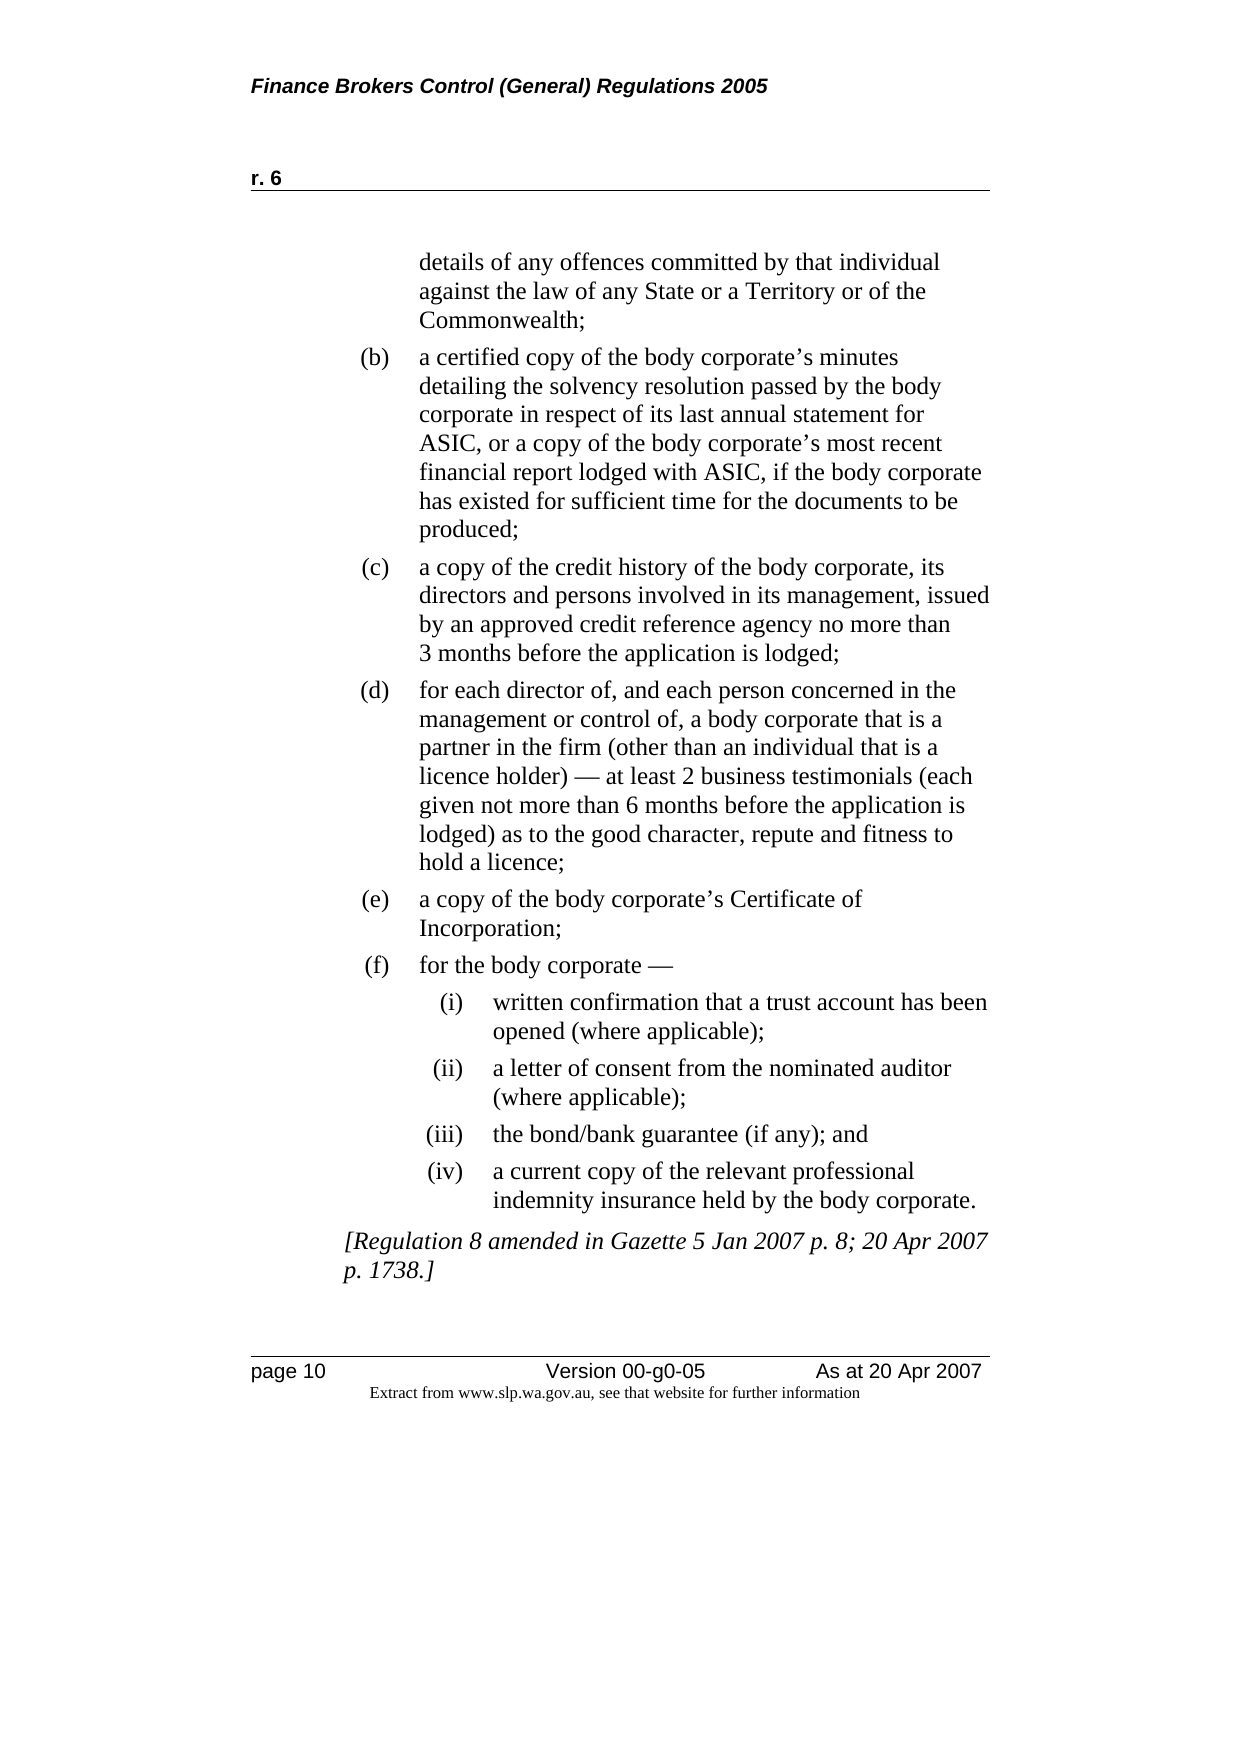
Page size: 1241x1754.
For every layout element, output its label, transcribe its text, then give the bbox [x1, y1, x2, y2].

text (iii) the bond/bank guarantee (if any); and [251, 1119, 990, 1148]
text (b) a certified copy of the body corporate’s minutes detailing the solvency resolution passed by the body corporate in respect of its last annual statement for ASIC, or a copy of the body corporate’s most recent financial report lodged with ASIC, if the body corporate has existed for sufficient time for the documents to be produced; [251, 342, 990, 543]
text [Regulation 8 amended in Gazette 5 Jan 2007 p. 8; 20 Apr 2007 p. 1738.] [251, 1226, 990, 1284]
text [251, 247, 990, 334]
text (iv) a current copy of the relevant professional indemnity insurance held by the body corporate. [251, 1156, 990, 1214]
text (f) for the body corporate — [251, 950, 990, 979]
text (e) a copy of the body corporate’s Certificate of Incorporation; [251, 884, 990, 942]
text (d) for each director of, and each person concerned in the management or control of, a body corporate that is a partner in the firm (other than an individual that is a licence holder) — at least 2 business testimonials (each given not more than 6 months before the application is lodged) as to the good character, repute and fitness to hold a licence; [251, 675, 990, 876]
text (i) written confirmation that a trust account has been opened (where applicable); [251, 987, 990, 1045]
text (ii) a letter of consent from the nominated auditor (where applicable); [251, 1053, 990, 1111]
text (c) a copy of the credit history of the body corporate, its directors and persons involved in its management, issued by an approved credit reference agency no more than 3 months before the application is lodged; [251, 552, 990, 667]
